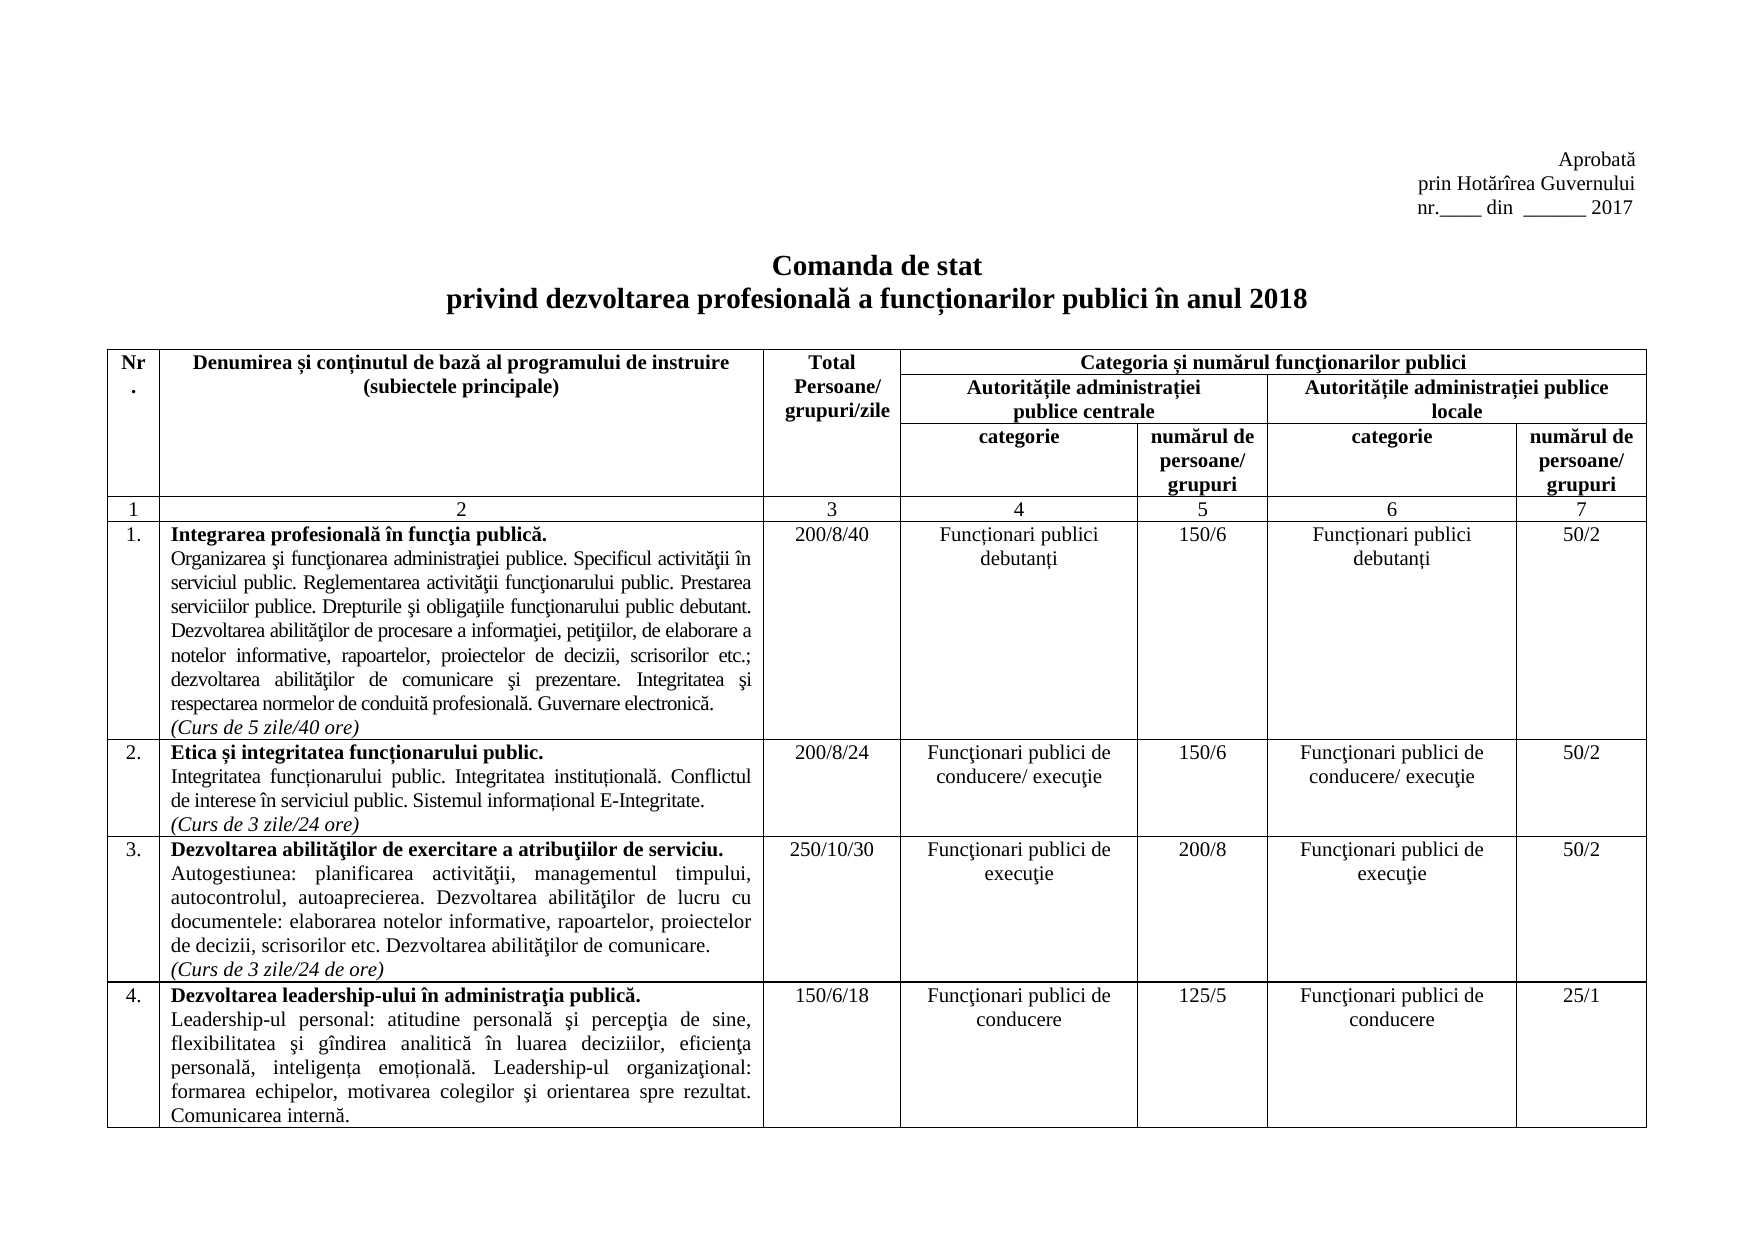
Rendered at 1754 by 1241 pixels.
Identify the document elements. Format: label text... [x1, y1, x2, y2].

table_cell categorie [901, 424, 1137, 496]
table_cell numărul de persoane/ grupuri [1517, 424, 1646, 496]
table_header Total Persoane/ grupuri/zile [764, 350, 900, 496]
table_cell 3. [108, 837, 159, 981]
table_cell 200/8 [1138, 837, 1267, 981]
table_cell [1268, 983, 1516, 1127]
table_cell 25/1 [1517, 983, 1646, 1127]
text nr.____ din ______ 2017 [1393, 195, 1635, 219]
table_cell 150/6 [1138, 522, 1267, 739]
table_cell 200/8/40 [764, 522, 900, 739]
table_cell 1 [108, 497, 159, 521]
table_cell 50/2 [1517, 837, 1646, 981]
table_cell Autoritățile administrației publice locale [1268, 375, 1646, 423]
text privind dezvoltarea profesională a funcționarilor publici în anul 2018 [118, 281, 1635, 315]
table_cell 3 [764, 497, 900, 521]
table_cell 2 [160, 497, 763, 521]
table_cell Funcţionari publici de execuţie [901, 837, 1137, 981]
table_cell 6 [1268, 497, 1516, 521]
table_cell Funcționari publici debutanți [901, 522, 1137, 739]
table_cell Autoritățile administrației publice centrale [901, 375, 1267, 423]
table_cell 1. [108, 522, 159, 739]
table_cell 4. [108, 983, 159, 1127]
table_cell Funcţionari publici de conducere/ execuţie [901, 740, 1137, 836]
table_cell 150/6/18 [764, 983, 900, 1127]
table_header Categoria și numărul funcţionarilor publici [901, 350, 1646, 374]
table_cell 5 [1138, 497, 1267, 521]
table_cell Funcționari publici debutanți [1268, 522, 1516, 739]
table_cell Integrarea profesională în funcţia publică. Organizarea şi funcţionarea administraţiei publice. Specificul activităţii în serviciul public. Reglementarea activităţii funcţionarului public. Prestarea serviciilor publice. Drepturile şi obligaţiile funcţionarului public debutant. Dezvoltarea abilităţilor de procesare a informaţiei, petiţiilor, de elaborare a notelor informative, rapoartelor, proiectelor de decizii, scrisorilor etc.; dezvoltarea abilităţilor de comunicare şi prezentare. Integritatea şi respectarea normelor de conduită profesională. Guvernare electronică. (Curs de 5 zile/40 ore) [160, 522, 763, 739]
table_cell 150/6 [1138, 740, 1267, 836]
table_cell 200/8/24 [764, 740, 900, 836]
table_header Nr. [108, 350, 159, 496]
table_cell categorie [1268, 424, 1516, 496]
table_cell 7 [1517, 497, 1646, 521]
table_cell 2. [108, 740, 159, 836]
table_cell 50/2 [1517, 740, 1646, 836]
text Aprobată [1393, 147, 1635, 171]
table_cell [160, 983, 763, 1127]
text Comanda de stat [118, 248, 1635, 281]
text prin Hotărîrea Guvernului [1393, 171, 1635, 195]
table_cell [901, 983, 1137, 1127]
table_cell 125/5 [1138, 983, 1267, 1127]
table_cell 250/10/30 [764, 837, 900, 981]
table_cell Funcţionari publici de execuţie [1268, 837, 1516, 981]
table_cell numărul de persoane/ grupuri [1138, 424, 1267, 496]
table_cell 4 [901, 497, 1137, 521]
table_cell Dezvoltarea abilităţilor de exercitare a atribuţiilor de serviciu. Autogestiunea: planificarea activităţii, managementul timpului, autocontrolul, autoaprecierea. Dezvoltarea abilităţilor de lucru cu documentele: elaborarea notelor informative, rapoartelor, proiectelor de decizii, scrisorilor etc. Dezvoltarea abilităţilor de comunicare. (Curs de 3 zile/24 de ore) [160, 837, 763, 981]
table_cell Etica și integritatea funcționarului public. Integritatea funcționarului public. Integritatea instituțională. Conflictul de interese în serviciul public. Sistemul informațional E-Integritate. (Curs de 3 zile/24 ore) [160, 740, 763, 836]
table_header Denumirea și conținutul de bază al programului de instruire (subiectele principale) [160, 350, 763, 496]
table_cell Funcţionari publici de conducere/ execuţie [1268, 740, 1516, 836]
table_cell 50/2 [1517, 522, 1646, 739]
